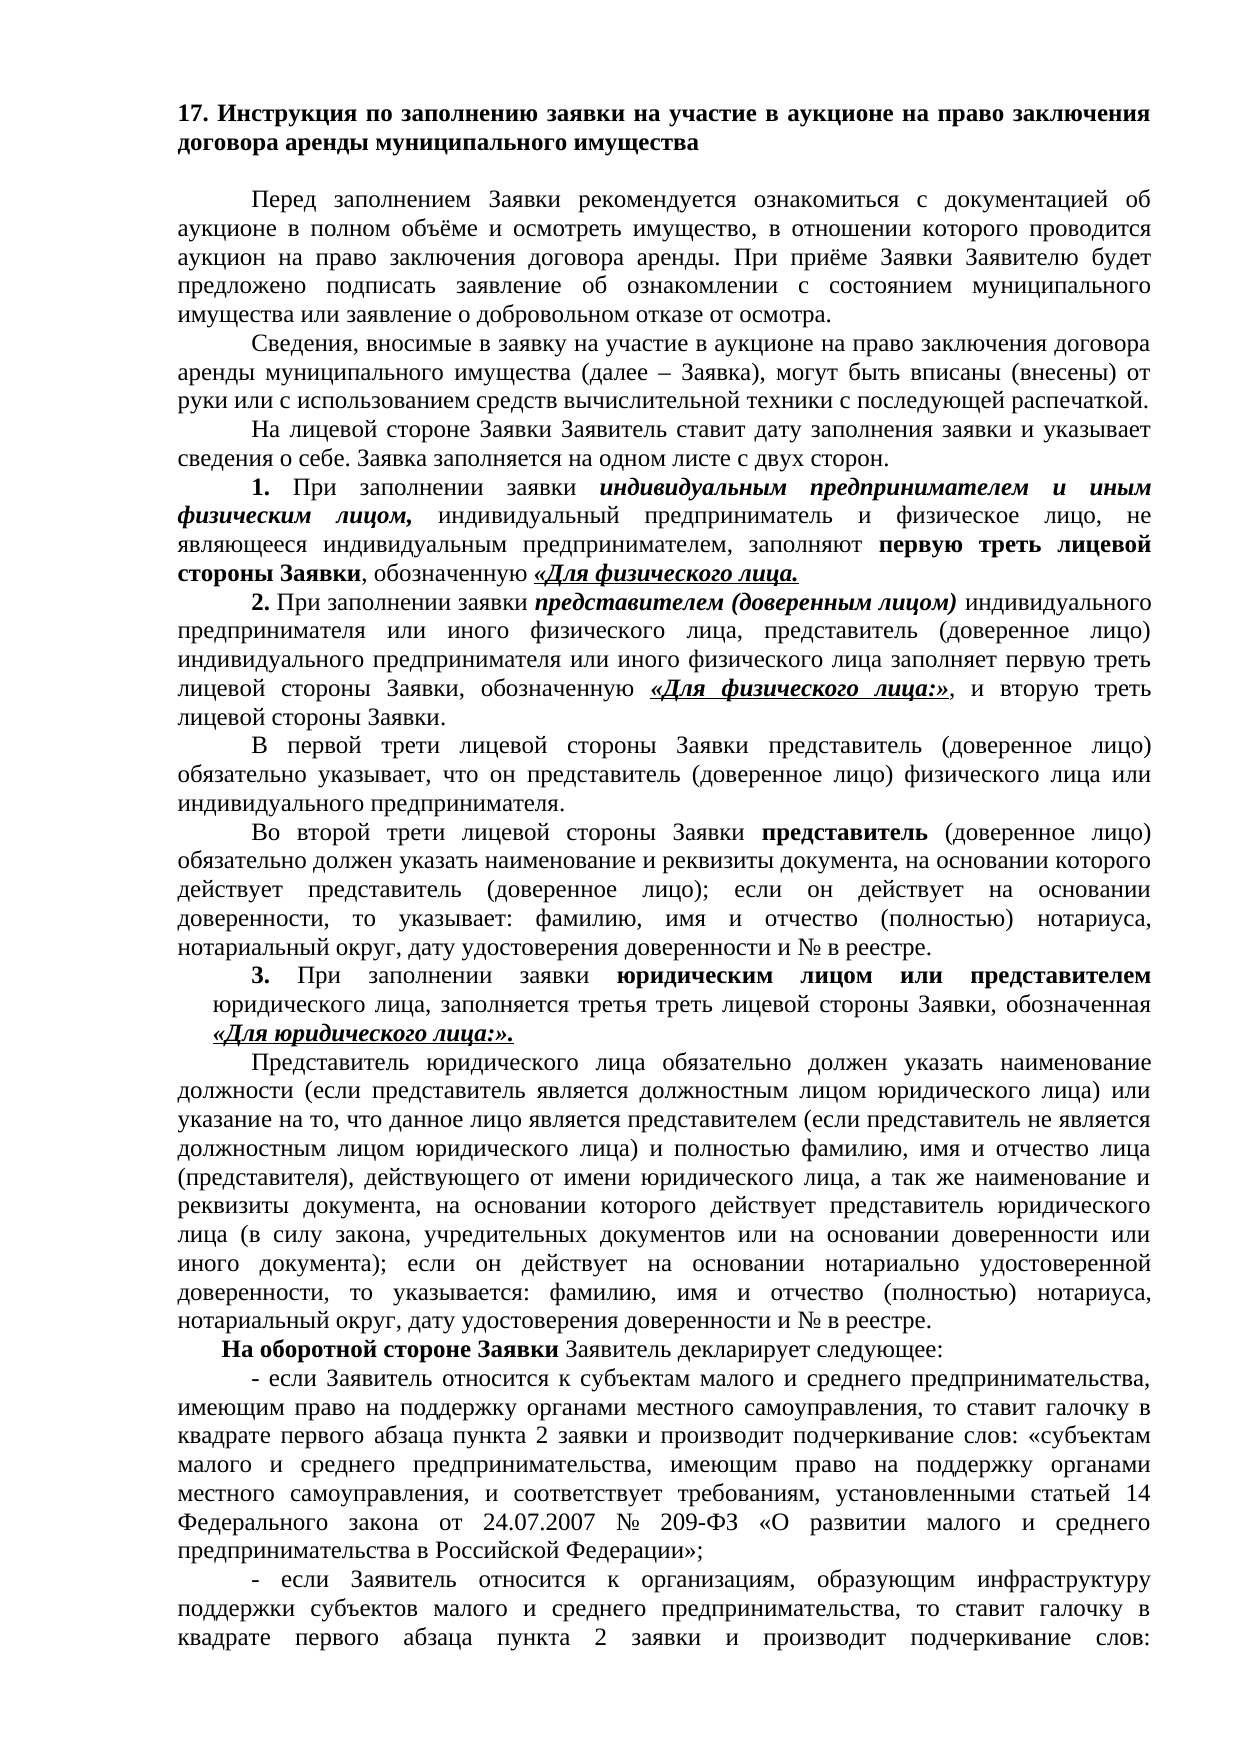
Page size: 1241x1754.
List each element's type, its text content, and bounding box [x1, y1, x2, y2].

text Перед заполнением Заявки рекомендуется ознакомиться с документацией об аукционе в полном объёме и осмотреть имущество, в отношении которого проводится аукцион на право заключения договора аренды. При приёме Заявки Заявителю будет предложено подписать заявление об ознакомлении с состоянием муниципального имущества или заявление о добровольном отказе от осмотра. [177, 184, 1152, 328]
text Во второй трети лицевой стороны Заявки представитель (доверенное лицо) обязательно должен указать наименование и реквизиты документа, на основании которого действует представитель (доверенное лицо); если он действует на основании доверенности, то указывает: фамилию, имя и отчество (полностью) нотариуса, нотариальный округ, дату удостоверения доверенности и № в реестре. [177, 817, 1152, 960]
text Сведения, вносимые в заявку на участие в аукционе на право заключения договора аренды муниципального имущества (далее – Заявка), могут быть вписаны (внесены) от руки или с использованием средств вычислительной техники с последующей распечаткой. [177, 328, 1152, 414]
text 2. При заполнении заявки представителем (доверенным лицом) индивидуального предпринимателя или иного физического лица, представитель (доверенное лицо) индивидуального предпринимателя или иного физического лица заполняет первую треть лицевой стороны Заявки, обозначенную «Для физического лица:», и вторую треть лицевой стороны Заявки. [177, 587, 1152, 730]
text Представитель юридического лица обязательно должен указать наименование должности (если представитель является должностным лицом юридического лица) или указание на то, что данное лицо является представителем (если представитель не является должностным лицом юридического лица) и полностью фамилию, имя и отчество лица (представителя), действующего от имени юридического лица, а так же наименование и реквизиты документа, на основании которого действует представитель юридического лица (в силу закона, учредительных документов или на основании доверенности или иного документа); если он действует на основании нотариально удостоверенной доверенности, то указывается: фамилию, имя и отчество (полностью) нотариуса, нотариальный округ, дату удостоверения доверенности и № в реестре. [177, 1047, 1152, 1334]
text 17. Инструкция по заполнению заявки на участие в аукционе на право заключения договора аренды муниципального имущества [177, 98, 1152, 155]
text 1. При заполнении заявки индивидуальным предпринимателем и иным физическим лицом, индивидуальный предприниматель и физическое лицо, не являющееся индивидуальным предпринимателем, заполняют первую треть лицевой стороны Заявки, обозначенную «Для физического лица. [177, 472, 1152, 587]
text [177, 1564, 1152, 1650]
text 3. При заполнении заявки юридическим лицом или представителем юридического лица, заполняется третья треть лицевой стороны Заявки, обозначенная «Для юридического лица:». [213, 960, 1152, 1047]
text - если Заявитель относится к субъектам малого и среднего предпринимательства, имеющим право на поддержку органами местного самоуправления, то ставит галочку в квадрате первого абзаца пункта 2 заявки и производит подчеркивание слов: «субъектам малого и среднего предпринимательства, имеющим право на поддержку органами местного самоуправления, и соответствует требованиям, установленными статьей 14 Федерального закона от 24.07.2007 № 209-ФЗ «О развитии малого и среднего предпринимательства в Российской Федерации»; [177, 1363, 1152, 1564]
text На лицевой стороне Заявки Заявитель ставит дату заполнения заявки и указывает сведения о себе. Заявка заполняется на одном листе с двух сторон. [177, 414, 1152, 472]
text В первой трети лицевой стороны Заявки представитель (доверенное лицо) обязательно указывает, что он представитель (доверенное лицо) физического лица или индивидуального предпринимателя. [177, 730, 1152, 817]
text На оборотной стороне Заявки Заявитель декларирует следующее: [177, 1334, 1152, 1363]
